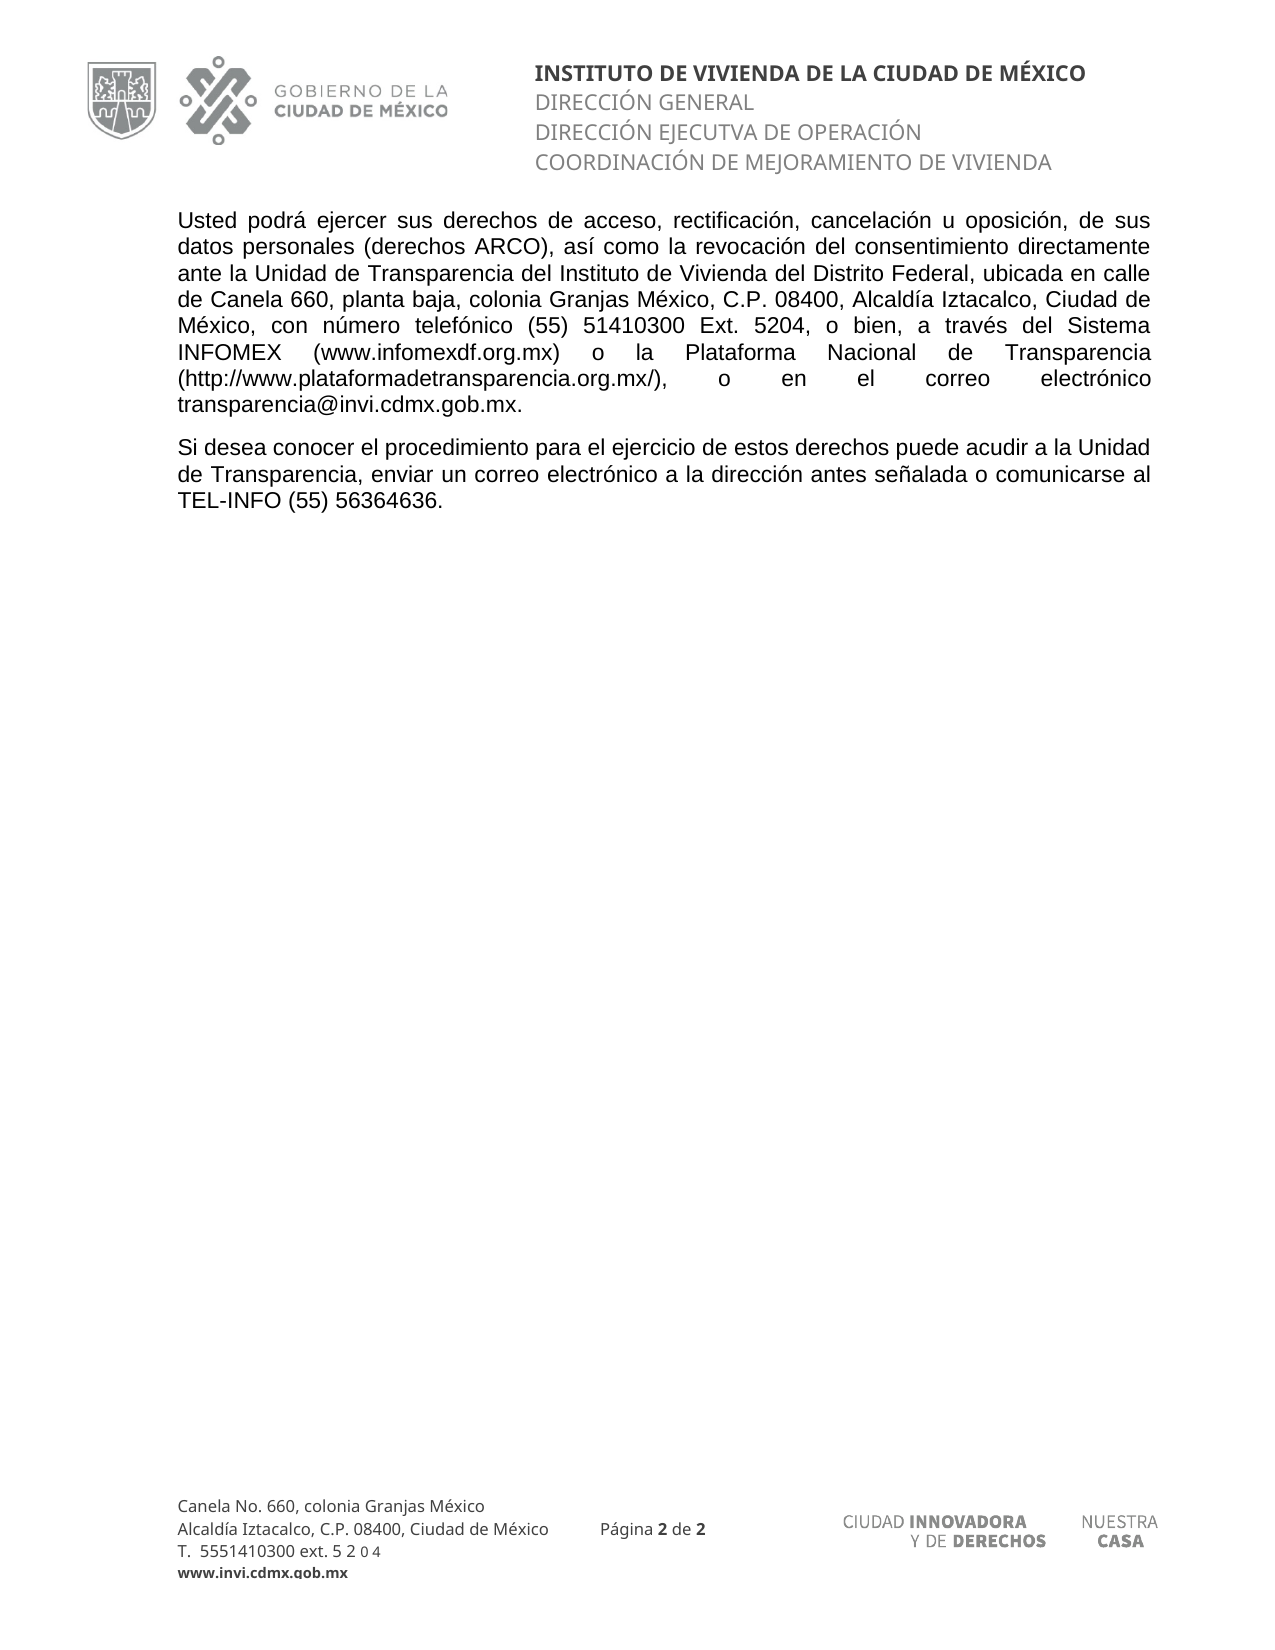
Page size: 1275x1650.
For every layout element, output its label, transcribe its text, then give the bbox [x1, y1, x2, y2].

text Si desea conocer el procedimiento para el ejercicio de estos derechos puede acudir a la Unidad de Transparencia, enviar un correo electrónico a la dirección antes señalada o comunicarse al TEL-INFO (55) 56364636. [177, 434, 1152, 513]
picture [87, 56, 448, 145]
text Usted podrá ejercer sus derechos de acceso, rectificación, cancelación u oposición, de sus datos personales (derechos ARCO), así como la revocación del consentimiento directamente ante la Unidad de Transparencia del Instituto de Vivienda del Distrito Federal, ubicada en calle de Canela 660, planta baja, colonia Granjas México, C.P. 08400, Alcaldía Iztacalco, Ciudad de México, con número telefónico (55) 51410300 Ext. 5204, o bien, a través del Sistema INFOMEX (www.infomexdf.org.mx) o la Plataforma Nacional de Transparencia (http://www.plataformadetransparencia.org.mx/), o en el correo electrónico transparencia@invi.cdmx.gob.mx. [177, 207, 1152, 418]
picture [814, 1507, 1159, 1555]
